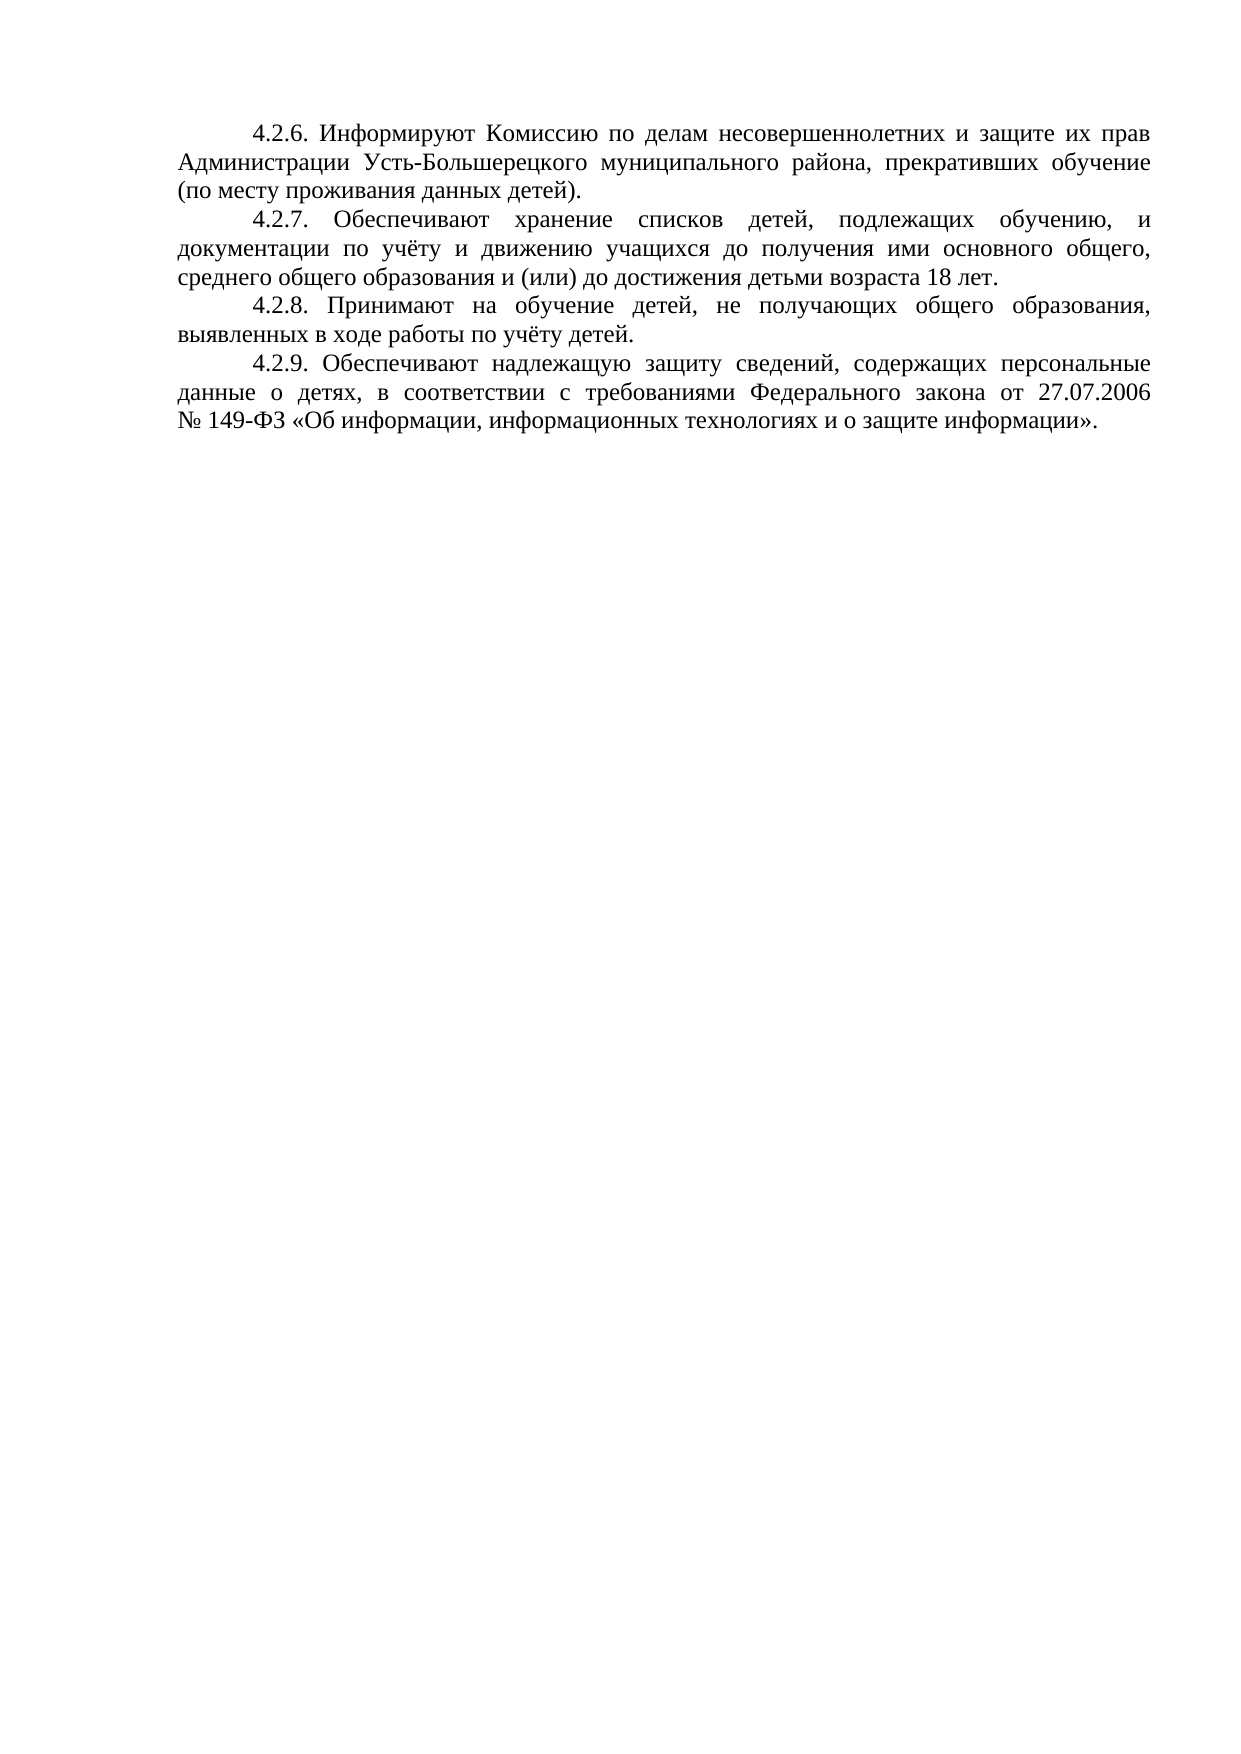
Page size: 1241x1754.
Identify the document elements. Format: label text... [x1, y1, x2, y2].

text 4.2.8. Принимают на обучение детей, не получающих общего образования, выявленных в ходе работы по учёту детей. [177, 291, 1152, 348]
text 4.2.6. Информируют Комиссию по делам несовершеннолетних и защите их прав Администрации Усть-Большерецкого муниципального района, прекративших обучение (по месту проживания данных детей). [177, 118, 1152, 204]
text 4.2.9. Обеспечивают надлежащую защиту сведений, содержащих персональные данные о детях, в соответствии с требованиями Федерального закона от 27.07.2006 № 149-ФЗ «Об информации, информационных технологиях и о защите информации». [177, 348, 1152, 434]
text 4.2.7. Обеспечивают хранение списков детей, подлежащих обучению, и документации по учёту и движению учащихся до получения ими основного общего, среднего общего образования и (или) до достижения детьми возраста 18 лет. [177, 204, 1152, 291]
